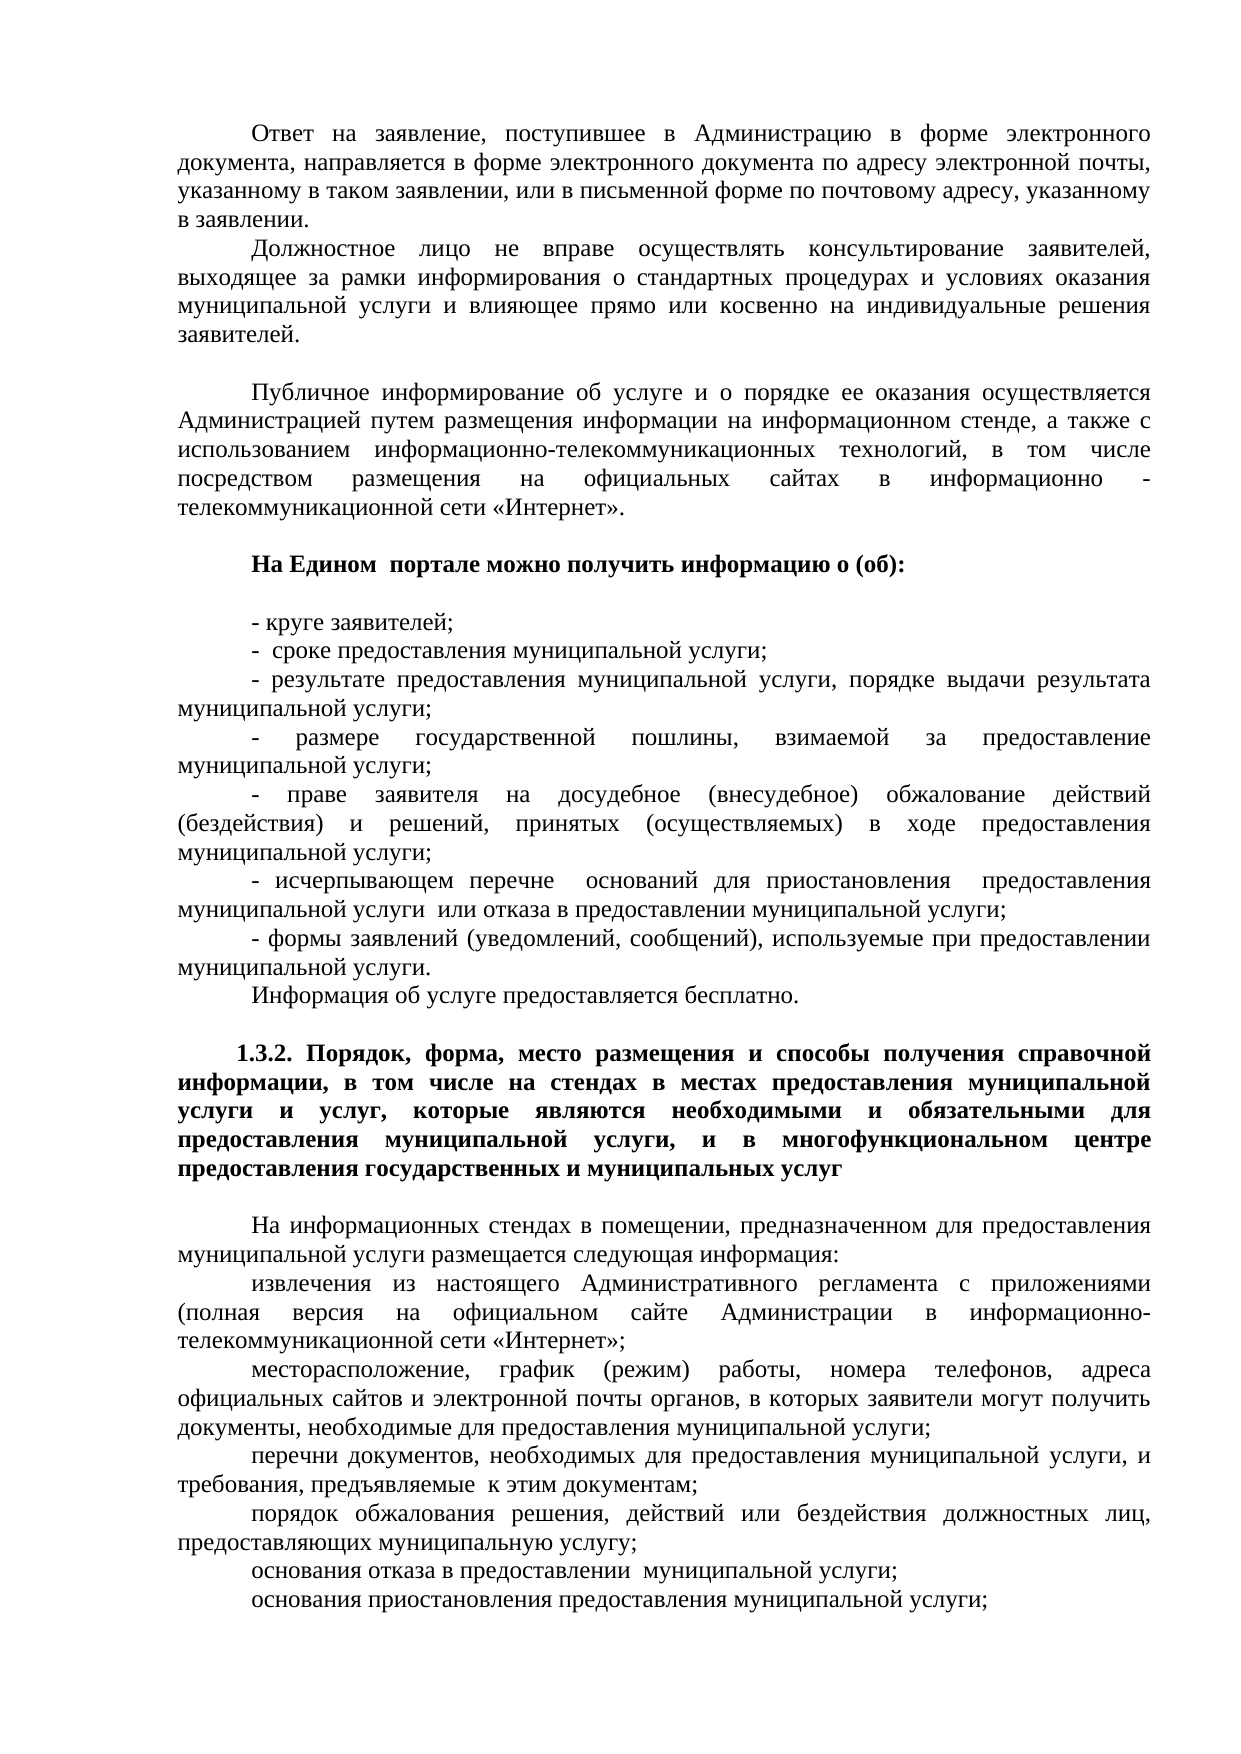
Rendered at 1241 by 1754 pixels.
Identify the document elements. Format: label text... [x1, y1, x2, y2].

text - результате предоставления муниципальной услуги, порядке выдачи результата муниципальной услуги; [177, 664, 1152, 722]
text Должностное лицо не вправе осуществлять консультирование заявителей, выходящее за рамки информирования о стандартных процедурах и условиях оказания муниципальной услуги и влияющее прямо или косвенно на индивидуальные решения заявителей. [177, 233, 1152, 348]
text На информационных стендах в помещении, предназначенном для предоставления муниципальной услуги размещается следующая информация: [177, 1211, 1152, 1268]
text Публичное информирование об услуге и о порядке ее оказания осуществляется Администрацией путем размещения информации на информационном стенде, а также с использованием информационно-телекоммуникационных технологий, в том числе посредством размещения на официальных сайтах в информационно - телекоммуникационной сети «Интернет». [177, 377, 1152, 521]
text На Едином портале можно получить информацию о (об): [177, 549, 1152, 578]
text Ответ на заявление, поступившее в Администрацию в форме электронного документа, направляется в форме электронного документа по адресу электронной почты, указанному в таком заявлении, или в письменной форме по почтовому адресу, указанному в заявлении. [177, 118, 1152, 233]
text месторасположение, график (режим) работы, номера телефонов, адреса официальных сайтов и электронной почты органов, в которых заявители могут получить документы, необходимые для предоставления муниципальной услуги; [177, 1354, 1152, 1441]
text - сроке предоставления муниципальной услуги; [177, 636, 1152, 664]
text - исчерпывающем перечне оснований для приостановления предоставления муниципальной услуги или отказа в предоставлении муниципальной услуги; [177, 866, 1152, 923]
text основания отказа в предоставлении муниципальной услуги; [177, 1556, 1152, 1584]
text Информация об услуге предоставляется бесплатно. [177, 981, 1152, 1009]
text основания приостановления предоставления муниципальной услуги; [177, 1584, 1152, 1613]
text извлечения из настоящего Административного регламента с приложениями (полная версия на официальном сайте Администрации в информационно-телекоммуникационной сети «Интернет»; [177, 1268, 1152, 1354]
text - размере государственной пошлины, взимаемой за предоставление муниципальной услуги; [177, 722, 1152, 779]
text - формы заявлений (уведомлений, сообщений), используемые при предоставлении муниципальной услуги. [177, 923, 1152, 981]
text - круге заявителей; [177, 607, 1152, 636]
text порядок обжалования решения, действий или бездействия должностных лиц, предоставляющих муниципальную услугу; [177, 1498, 1152, 1556]
text перечни документов, необходимых для предоставления муниципальной услуги, и требования, предъявляемые к этим документам; [177, 1441, 1152, 1498]
text - праве заявителя на досудебное (внесудебное) обжалование действий (бездействия) и решений, принятых (осуществляемых) в ходе предоставления муниципальной услуги; [177, 779, 1152, 866]
text 1.3.2. Порядок, форма, место размещения и способы получения справочной информации, в том числе на стендах в местах предоставления муниципальной услуги и услуг, которые являются необходимыми и обязательными для предоставления муниципальной услуги, и в многофункциональном центре предоставления государственных и муниципальных услуг [177, 1038, 1152, 1182]
